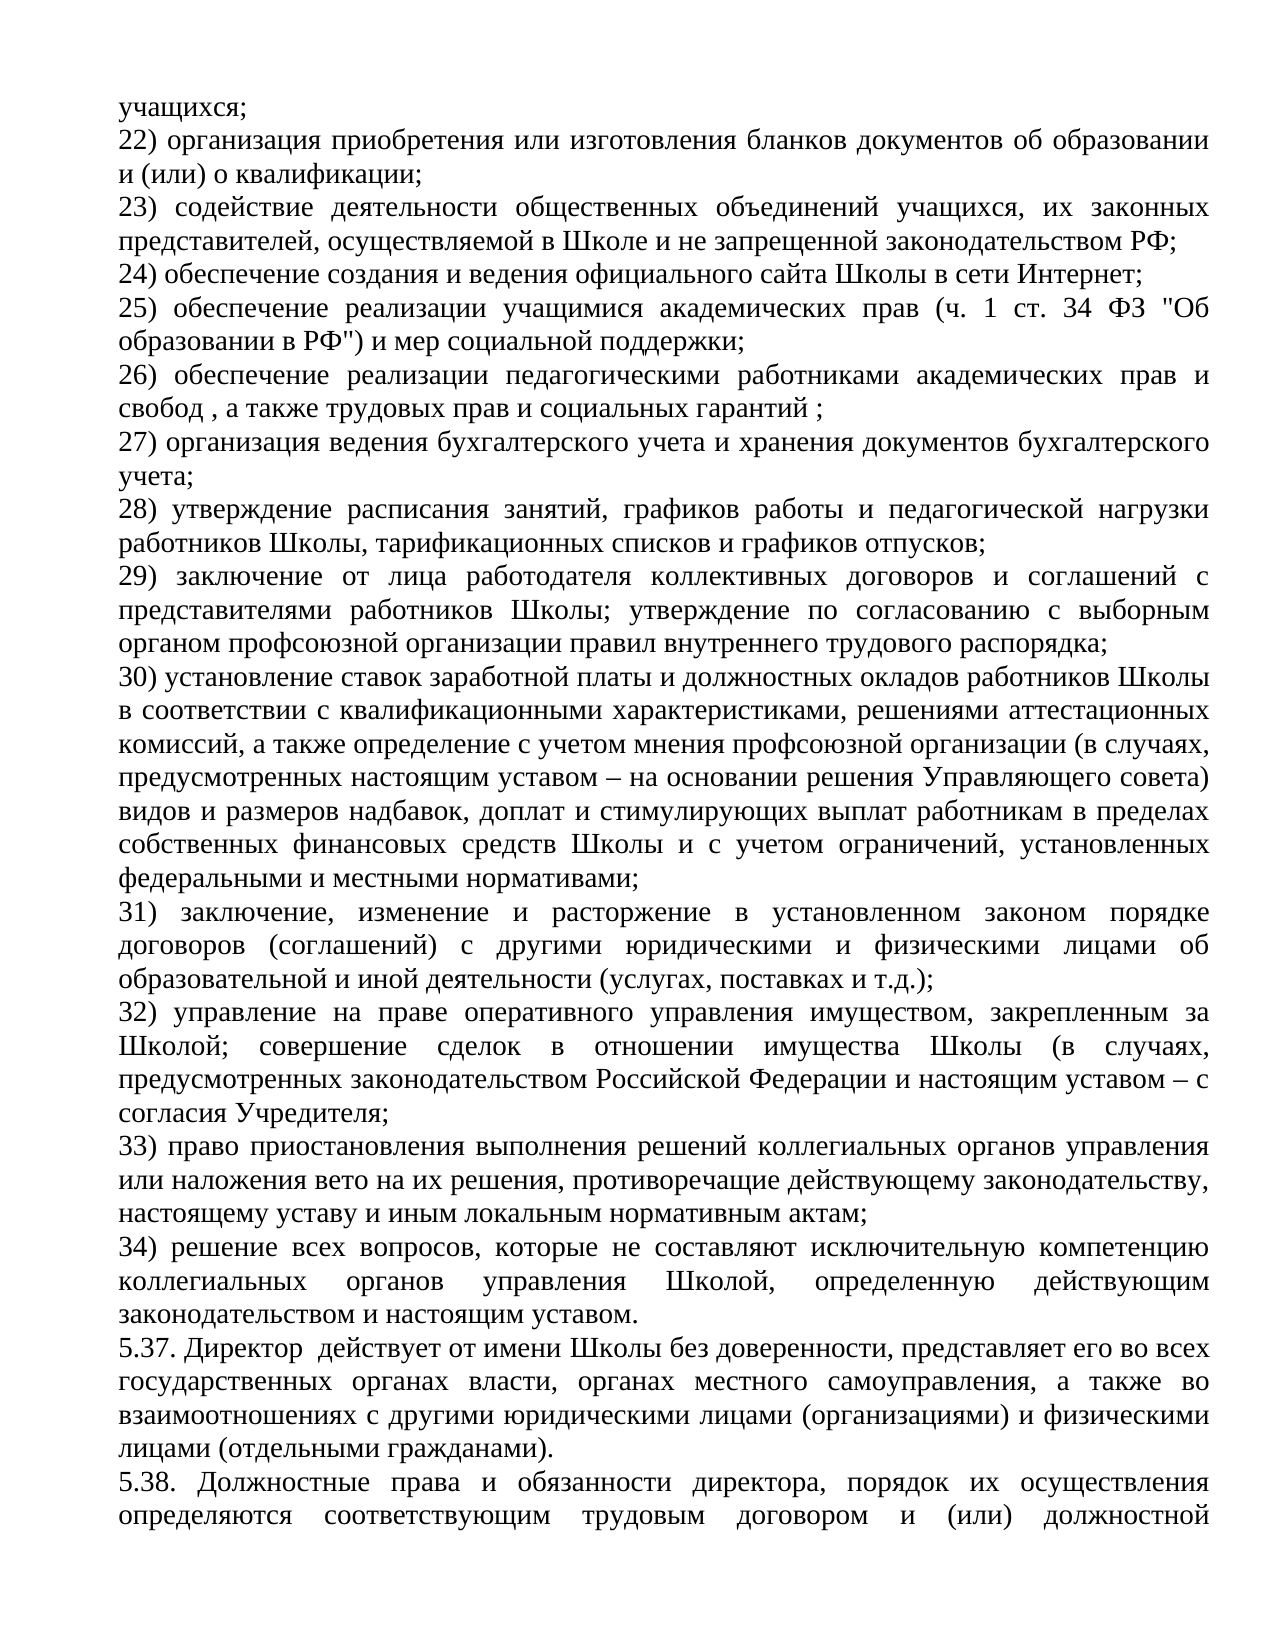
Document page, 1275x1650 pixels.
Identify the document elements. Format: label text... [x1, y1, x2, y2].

text 28) утверждение расписания занятий, графиков работы и педагогической нагрузки работников Школы, тарификационных списков и графиков отпусков; [118, 491, 1211, 558]
text 34) решение всех вопросов, которые не составляют исключительную компетенцию коллегиальных органов управления Школой, определенную действующим законодательством и настоящим уставом. [118, 1229, 1211, 1330]
text 33) право приостановления выполнения решений коллегиальных органов управления или наложения вето на их решения, противоречащие действующему законодательству, настоящему уставу и иным локальным нормативным актам; [118, 1128, 1211, 1229]
text 27) организация ведения бухгалтерского учета и хранения документов бухгалтерского учета; [118, 424, 1211, 491]
text 22) организация приобретения или изготовления бланков документов об образовании и (или) о квалификации; [118, 122, 1211, 189]
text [118, 89, 1211, 122]
text 30) установление ставок заработной платы и должностных окладов работников Школы в соответствии с квалификационными характеристиками, решениями аттестационных комиссий, а также определение с учетом мнения профсоюзной организации (в случаях, предусмотренных настоящим уставом – на основании решения Управляющего совета) видов и размеров надбавок, доплат и стимулирующих выплат работникам в пределах собственных финансовых средств Школы и с учетом ограничений, установленных федеральными и местными нормативами; [118, 659, 1211, 894]
text 29) заключение от лица работодателя коллективных договоров и соглашений с представителями работников Школы; утверждение по согласованию с выборным органом профсоюзной организации правил внутреннего трудового распорядка; [118, 558, 1211, 659]
text 32) управление на праве оперативного управления имуществом, закрепленным за Школой; совершение сделок в отношении имущества Школы (в случаях, предусмотренных законодательством Российской Федерации и настоящим уставом – с согласия Учредителя; [118, 994, 1211, 1128]
text 31) заключение, изменение и расторжение в установленном законом порядке договоров (соглашений) с другими юридическими и физическими лицами об образовательной и иной деятельности (услугах, поставках и т.д.); [118, 894, 1211, 994]
text 24) обеспечение создания и ведения официального сайта Школы в сети Интернет; [118, 256, 1211, 290]
text 25) обеспечение реализации учащимися академических прав (ч. 1 ст. 34 ФЗ "Об образовании в РФ") и мер социальной поддержки; [118, 290, 1211, 357]
text 26) обеспечение реализации педагогическими работниками академических прав и свобод , а также трудовых прав и социальных гарантий ; [118, 357, 1211, 424]
text 23) содействие деятельности общественных объединений учащихся, их законных представителей, осуществляемой в Школе и не запрещенной законодательством РФ; [118, 189, 1211, 256]
text 5.37. Директор действует от имени Школы без доверенности, представляет его во всех государственных органах власти, органах местного самоуправления, а также во взаимоотношениях с другими юридическими лицами (организациями) и физическими лицами (отдельными гражданами). [118, 1330, 1211, 1464]
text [118, 1464, 1211, 1531]
